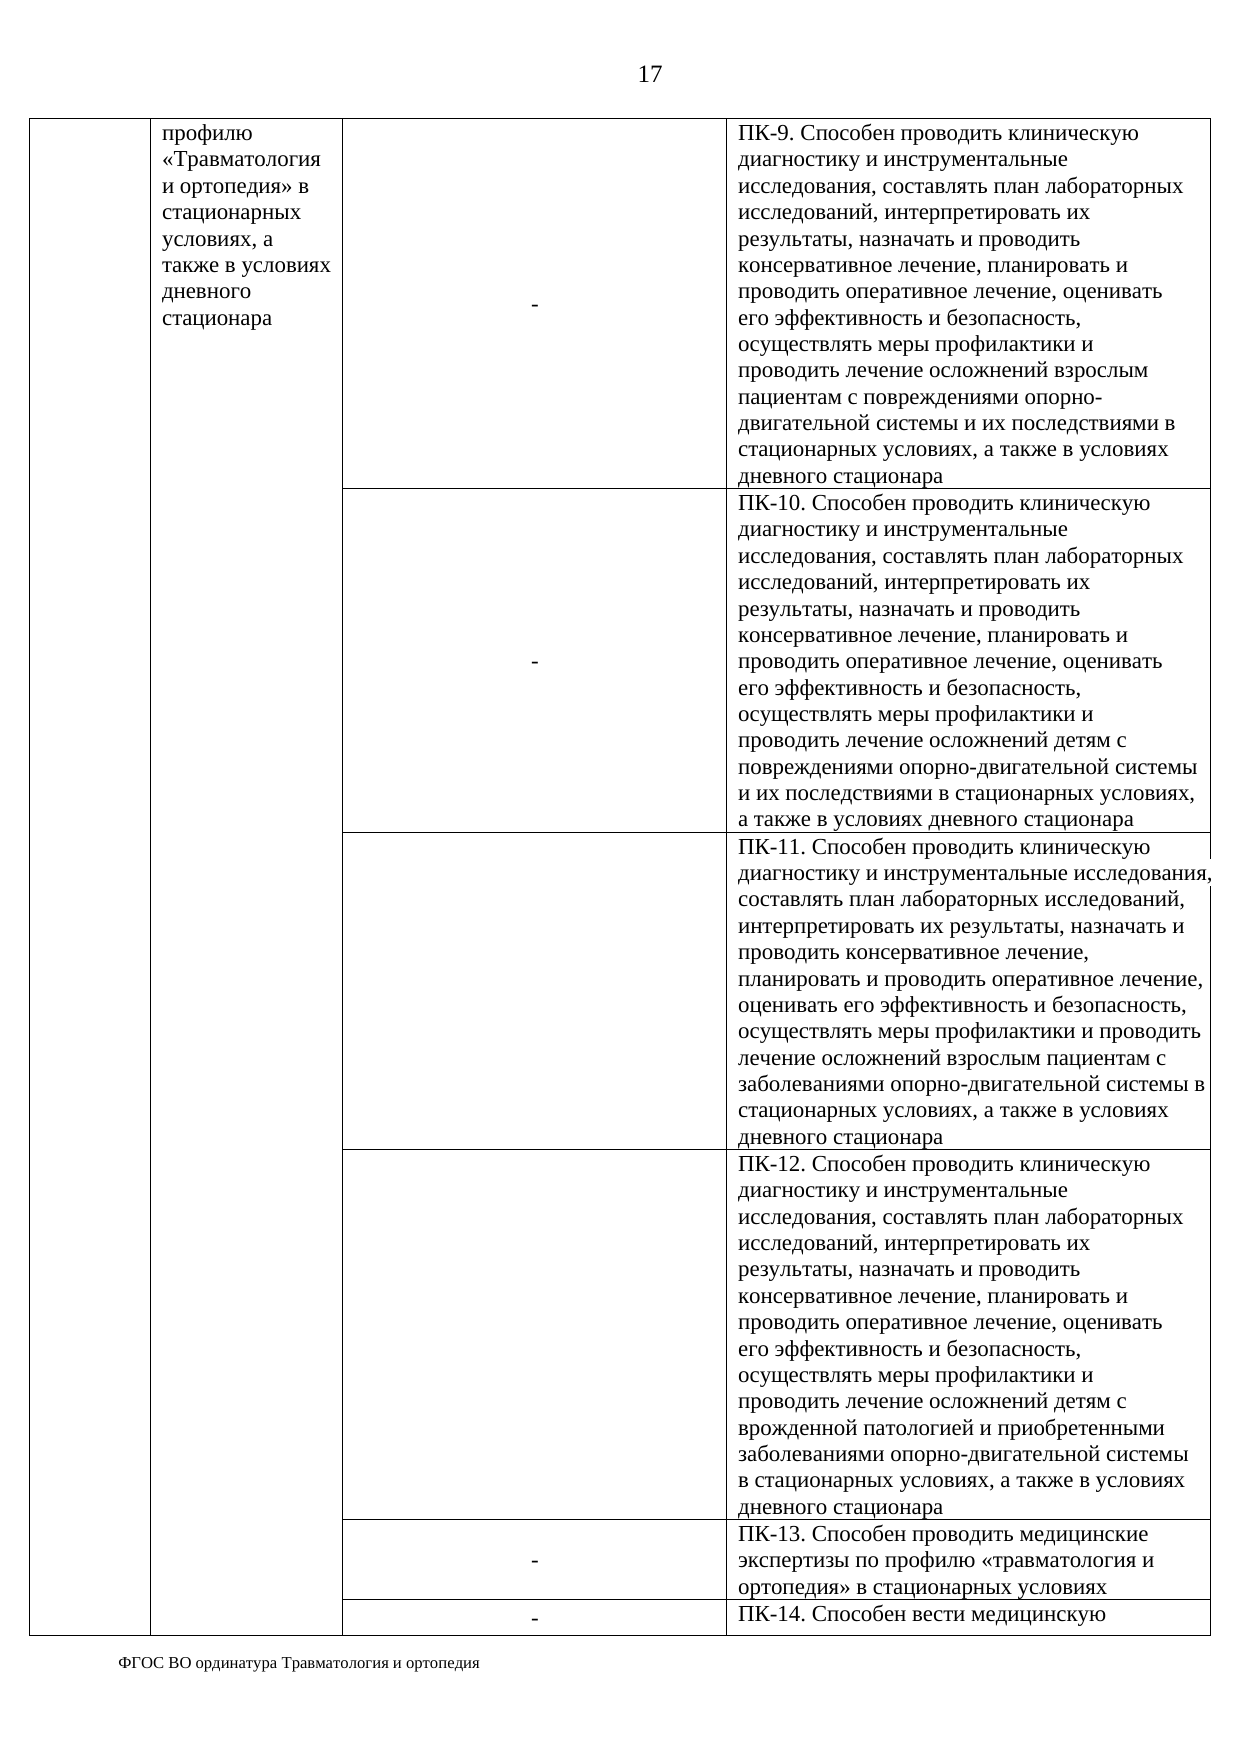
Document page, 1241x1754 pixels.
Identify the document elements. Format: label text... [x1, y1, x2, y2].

table_cell - [343, 489, 726, 832]
table_cell ПК-11. Способен проводить клиническую диагностику и инструментальные исследования, составлять план лабораторных исследований, интерпретировать их результаты, назначать и проводить консервативное лечение, планировать и проводить оперативное лечение, оценивать его эффективность и безопасность, осуществлять меры профилактики и проводить лечение осложнений взрослым пациентам с заболеваниями опорно-двигательной системы в стационарных условиях, а также в условиях дневного стационара [727, 833, 1210, 1149]
table_cell ПК-12. Способен проводить клиническую диагностику и инструментальные исследования, составлять план лабораторных исследований, интерпретировать их результаты, назначать и проводить консервативное лечение, планировать и проводить оперативное лечение, оценивать его эффективность и безопасность, осуществлять меры профилактики и проводить лечение осложнений детям с врожденной патологией и приобретенными заболеваниями опорно-двигательной системы в стационарных условиях, а также в условиях дневного стационара [727, 1150, 1210, 1519]
table_cell - [343, 1520, 726, 1599]
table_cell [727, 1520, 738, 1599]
table_cell ПК-13. Способен проводить медицинские экспертизы по профилю «травматология и ортопедия» в стационарных условиях [1107, 1520, 1210, 1599]
table_cell - [343, 1600, 726, 1635]
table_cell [727, 1600, 1210, 1635]
table_cell [343, 833, 726, 1149]
table_cell - [343, 119, 726, 488]
table_cell [343, 1150, 726, 1519]
table_cell ПК-9. Способен проводить клиническую диагностику и инструментальные исследования, составлять план лабораторных исследований, интерпретировать их результаты, назначать и проводить консервативное лечение, планировать и проводить оперативное лечение, оценивать его эффективность и безопасность, осуществлять меры профилактики и проводить лечение осложнений взрослым пациентам с повреждениями опорно-двигательной системы и их последствиями в стационарных условиях, а также в условиях дневного стационара [727, 119, 1210, 488]
table_cell ПК-10. Способен проводить клиническую диагностику и инструментальные исследования, составлять план лабораторных исследований, интерпретировать их результаты, назначать и проводить консервативное лечение, планировать и проводить оперативное лечение, оценивать его эффективность и безопасность, осуществлять меры профилактики и проводить лечение осложнений детям с повреждениями опорно-двигательной системы и их последствиями в стационарных условиях, а также в условиях дневного стационара [727, 489, 1210, 832]
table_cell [151, 119, 342, 1635]
